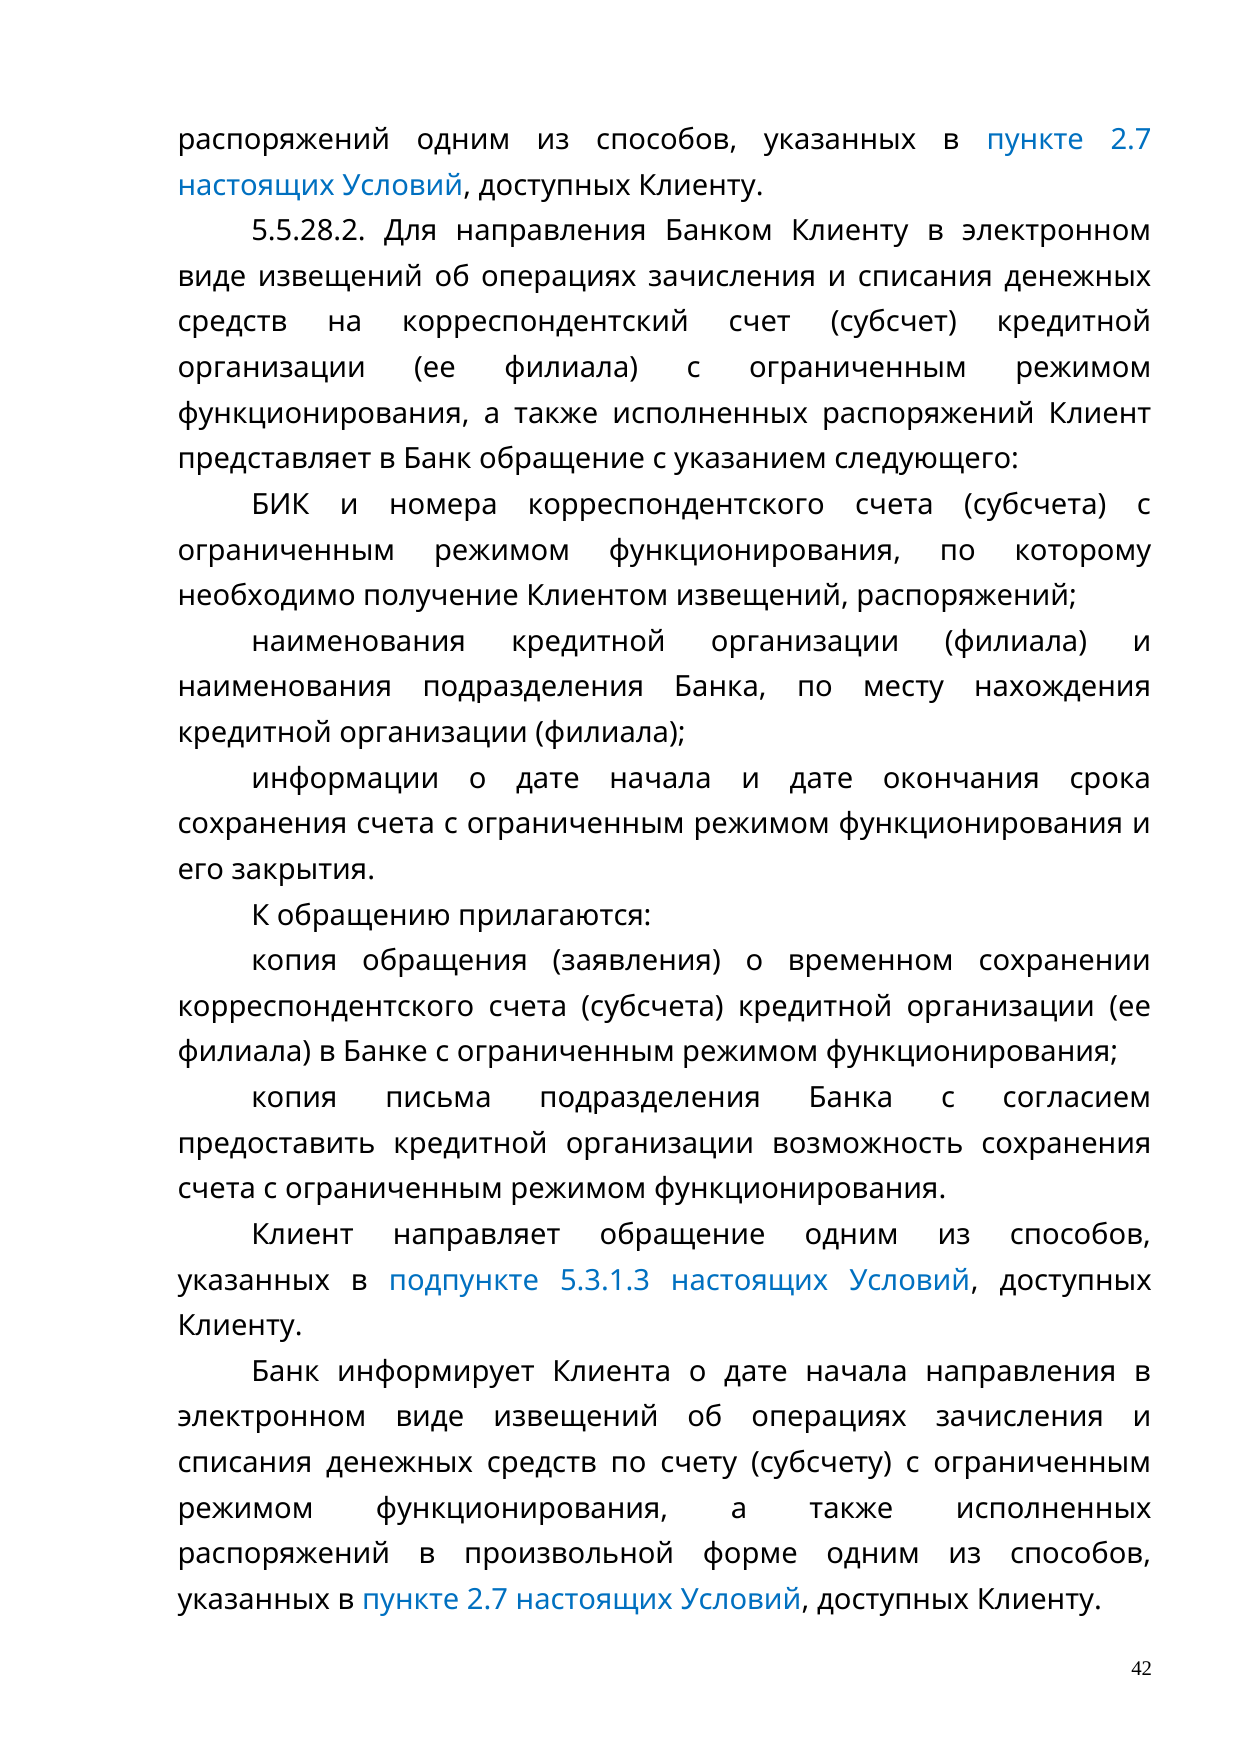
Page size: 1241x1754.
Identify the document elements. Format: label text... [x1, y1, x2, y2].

list наименования кредитной организации (филиала) и наименования подразделения Банка, по месту нахождения кредитной организации (филиала); [177, 620, 1152, 751]
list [177, 118, 1152, 203]
list Для направления Банком Клиенту в электронном виде извещений об операциях зачисления и списания денежных средств на корреспондентский счет (субсчет) кредитной организации (ее филиала) с ограниченным режимом функционирования, а также исполненных распоряжений Клиент представляет в Банк обращение с указанием следующего: [177, 209, 1152, 477]
text БИК и номера корреспондентского счета (субсчета) с ограниченным режимом функционирования, по которому необходимо получение Клиентом извещений, распоряжений; [177, 483, 1152, 614]
list копия письма подразделения Банка с согласием предоставить кредитной организации возможность сохранения счета с ограниченным режимом функционирования. [177, 1076, 1152, 1207]
text Банк информирует Клиента о дате начала направления в электронном виде извещений об операциях зачисления и списания денежных средств по счету (субсчету) с ограниченным режимом функционирования, а также исполненных распоряжений в произвольной форме одним из способов, указанных в пункте 2.7 настоящих Условий, доступных Клиенту. [177, 1350, 1152, 1618]
list информации о дате начала и дате окончания срока сохранения счета с ограниченным режимом функционирования и его закрытия. [177, 757, 1152, 888]
list К обращению прилагаются: [177, 894, 1152, 933]
list копия обращения (заявления) о временном сохранении корреспондентского счета (субсчета) кредитной организации (ее филиала) в Банке с ограниченным режимом функционирования; [177, 939, 1152, 1070]
text Клиент направляет обращение одним из способов, указанных в подпункте 5.3.1.3 настоящих Условий, доступных Клиенту. [177, 1213, 1152, 1344]
